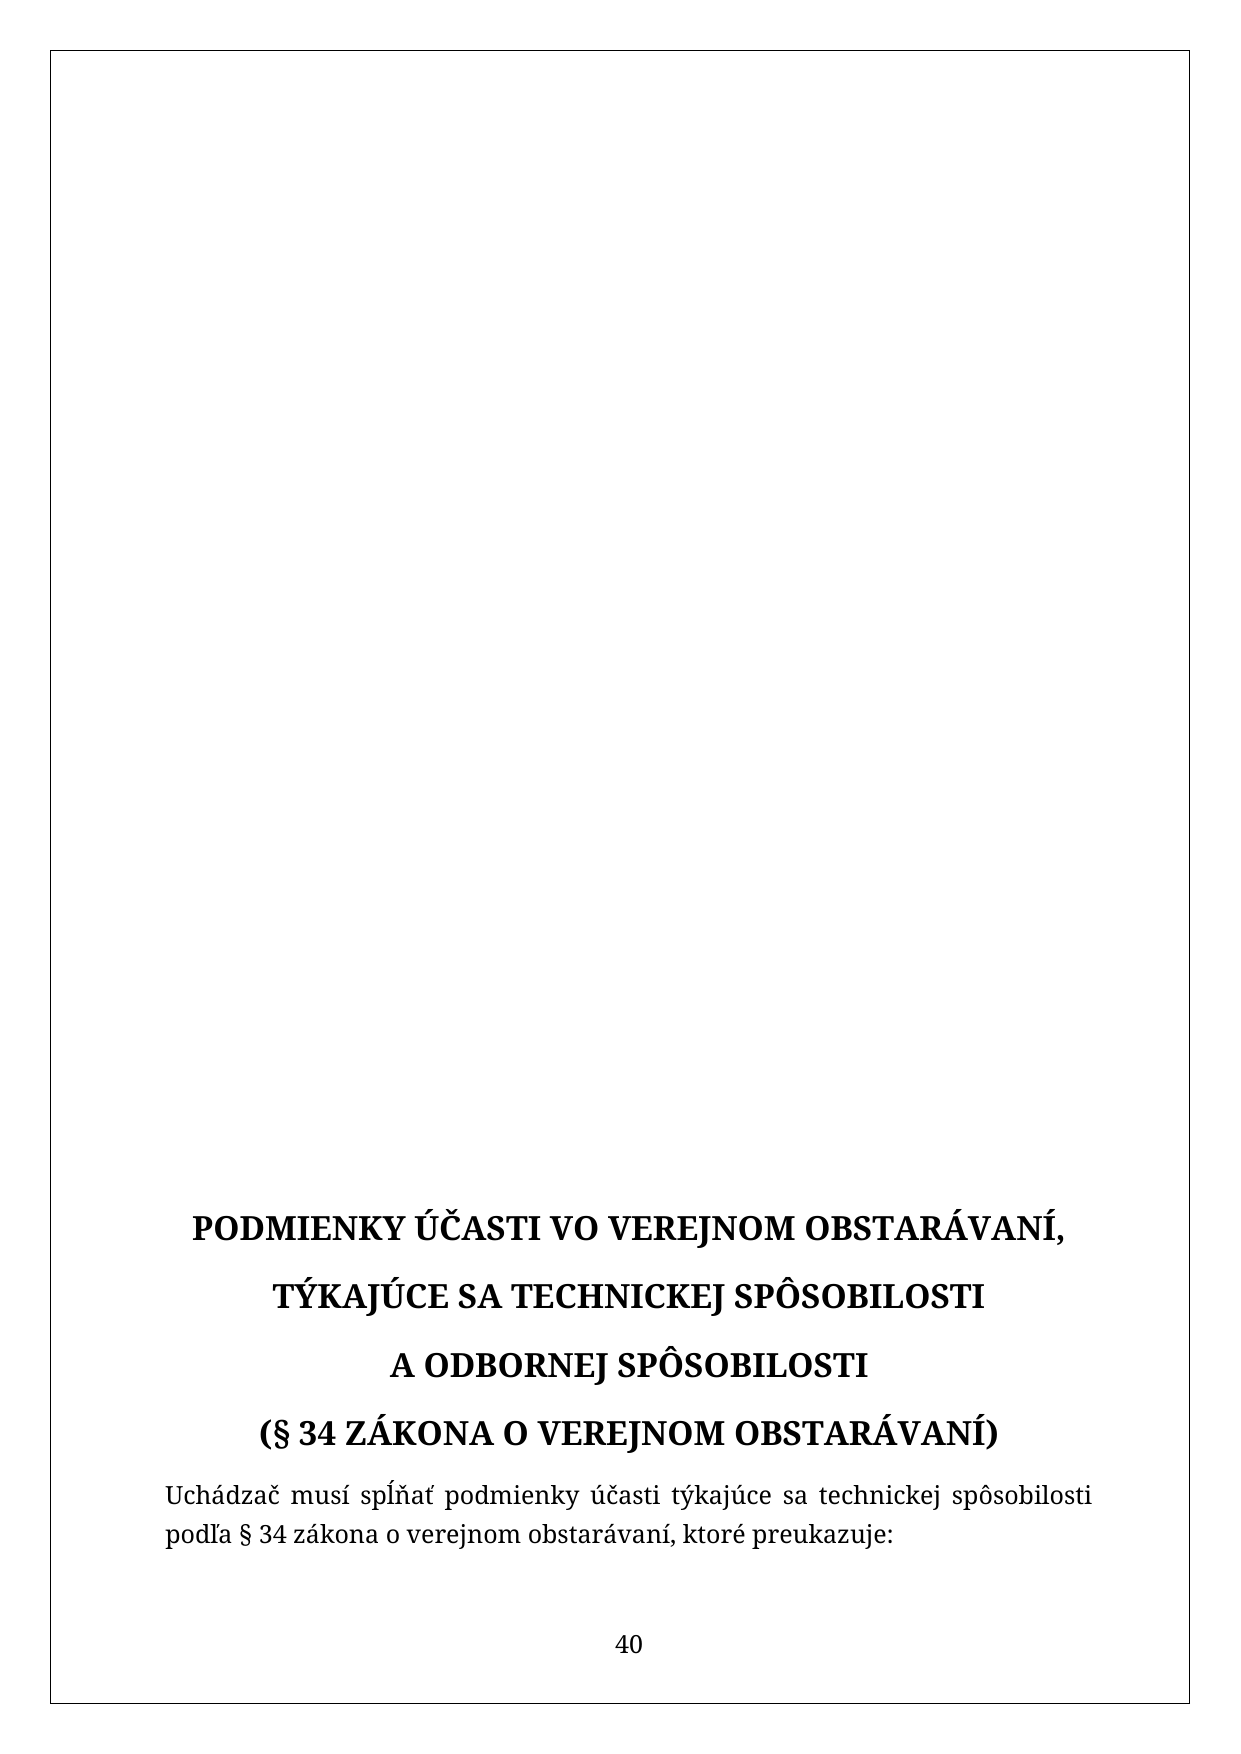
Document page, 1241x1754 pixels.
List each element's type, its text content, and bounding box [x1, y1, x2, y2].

text Uchádzač musí spĺňať podmienky účasti týkajúce sa technickej spôsobilosti podľa § 34 zákona o verejnom obstarávaní, ktoré preukazuje: [165, 1478, 1093, 1551]
subtitle (§ 34 ZÁKONA O VEREJNOM OBSTARÁVANÍ) [165, 1409, 1093, 1455]
subtitle PODMIENKY ÚČASTI VO VEREJNOM OBSTARÁVANÍ, TÝKAJÚCE SA TECHNICKEJ SPÔSOBILOSTI A ODBORNEJ SPÔSOBILOSTI [165, 1205, 1093, 1387]
